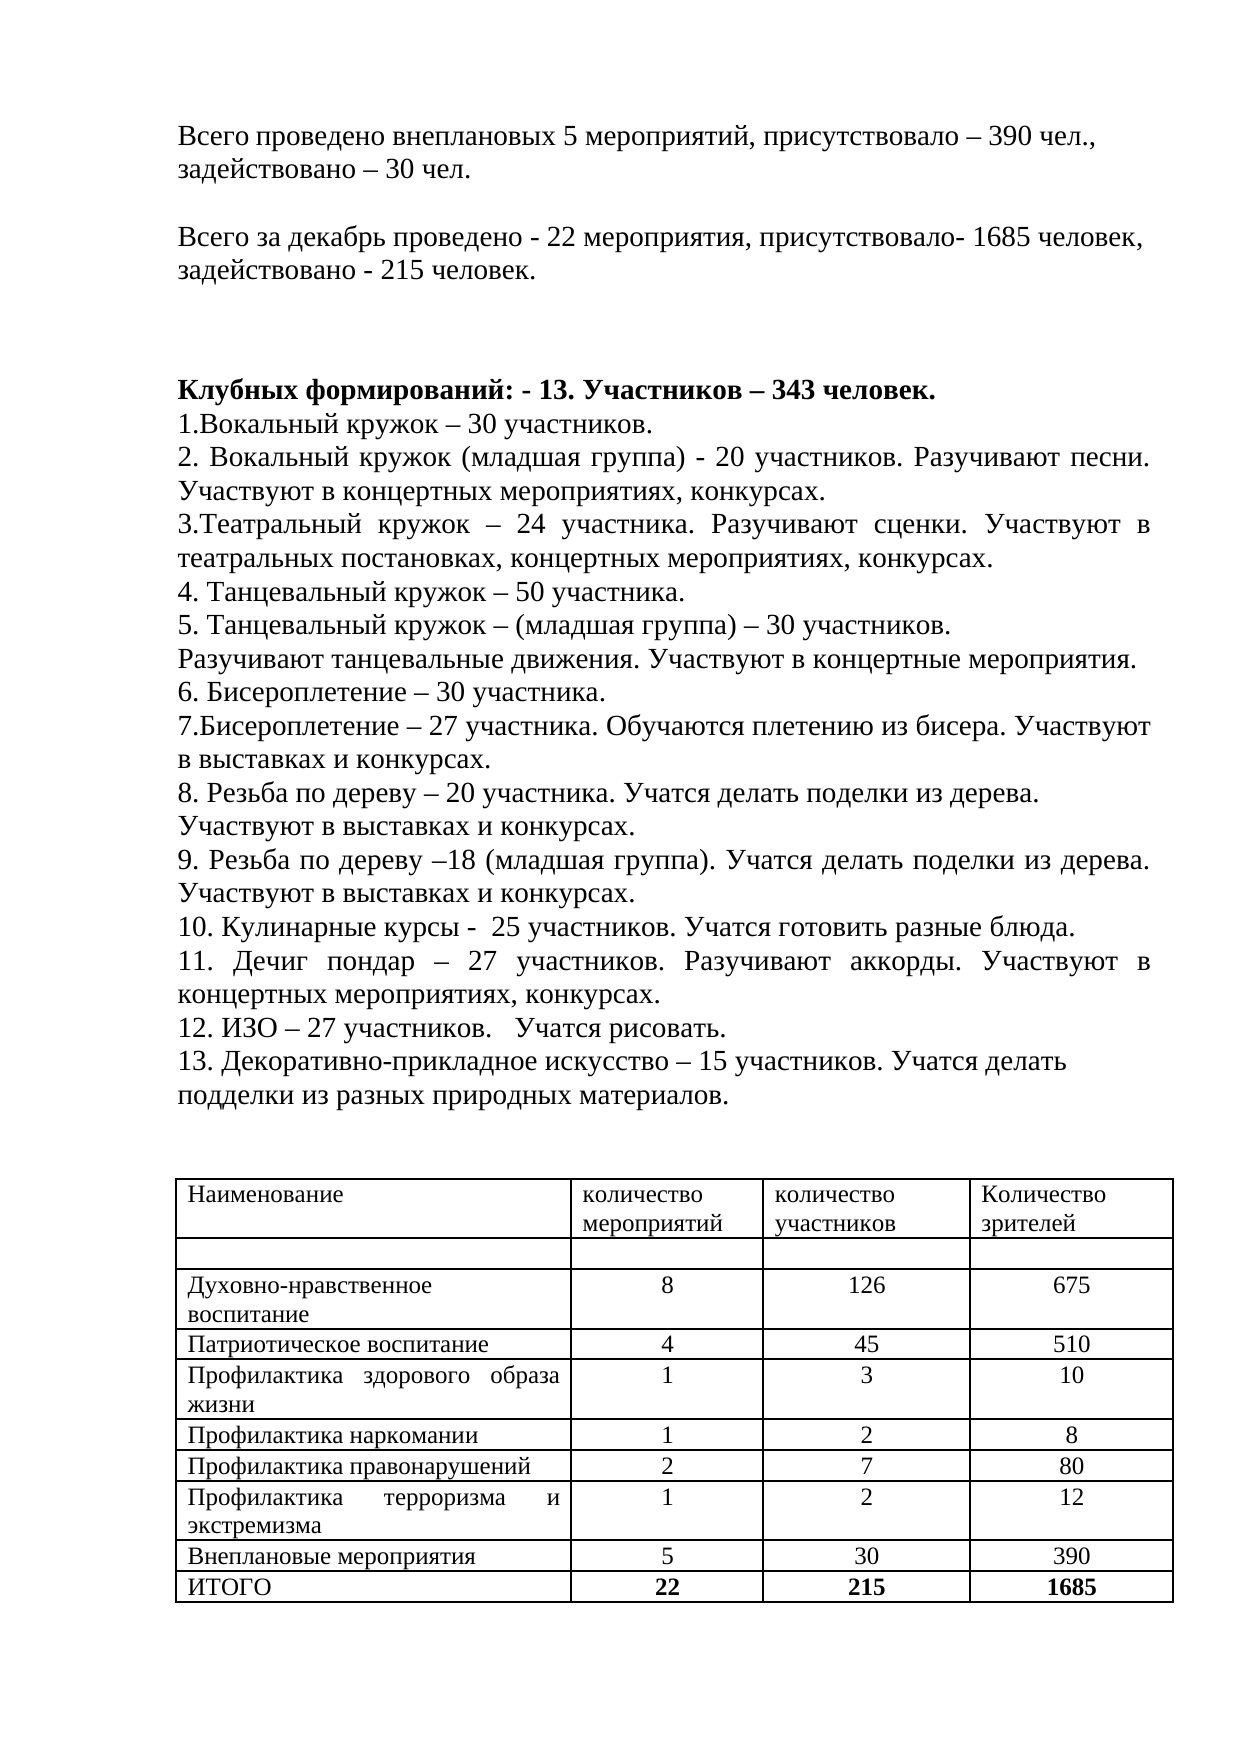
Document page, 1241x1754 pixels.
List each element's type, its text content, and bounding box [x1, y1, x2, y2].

table_cell [177, 1239, 570, 1268]
text Всего за декабрь проведено - 22 мероприятия, присутствовало- 1685 человек, задействовано - 215 человек. [177, 219, 1152, 286]
table_cell 3 [764, 1360, 969, 1418]
table_cell 1 [572, 1420, 762, 1449]
table_cell [572, 1239, 762, 1268]
text 2. Вокальный кружок (младшая группа) - 20 участников. Разучивают песни. Участвуют в концертных мероприятиях, конкурсах. [177, 439, 1152, 507]
table_cell 1 [572, 1360, 762, 1418]
text 7.Бисероплетение – 27 участника. Обучаются плетению из бисера. Участвуют в выставках и конкурсах. [177, 708, 1152, 775]
table_cell Профилактика терроризма и экстремизма [177, 1482, 570, 1539]
table_cell 215 [764, 1572, 969, 1601]
table_cell Профилактика правонарушений [177, 1451, 570, 1479]
table_cell [764, 1239, 969, 1268]
table_cell 4 [572, 1330, 762, 1358]
table_cell 2 [572, 1451, 762, 1479]
text 5. Танцевальный кружок – (младшая группа) – 30 участников. [177, 607, 1152, 641]
table_cell 1685 [971, 1572, 1172, 1601]
text 3.Театральный кружок – 24 участника. Разучивают сценки. Участвуют в театральных постановках, концертных мероприятиях, конкурсах. [177, 507, 1152, 574]
table_cell 10 [971, 1360, 1172, 1418]
table_cell Профилактика наркомании [177, 1420, 570, 1449]
table_cell 8 [572, 1270, 762, 1327]
table_cell Внеплановые мероприятия [177, 1541, 570, 1570]
table_cell 2 [764, 1420, 969, 1449]
table_cell 1 [572, 1482, 762, 1539]
text 12. ИЗО – 27 участников. Учатся рисовать. [177, 1010, 1152, 1043]
table_cell Патриотическое воспитание [177, 1330, 570, 1358]
text 10. Кулинарные курсы - 25 участников. Учатся готовить разные блюда. [177, 909, 1152, 943]
table_cell 5 [572, 1541, 762, 1570]
table_cell 2 [764, 1482, 969, 1539]
table_cell 7 [764, 1451, 969, 1479]
table_cell Профилактика здорового образа жизни [177, 1360, 570, 1418]
text 9. Резьба по дереву –18 (младшая группа). Учатся делать поделки из дерева. Участвуют в выставках и конкурсах. [177, 842, 1152, 909]
text Клубных формирований: - 13. Участников – 343 человек. [177, 372, 1152, 406]
text 11. Дечиг пондар – 27 участников. Разучивают аккорды. Участвуют в концертных мероприятиях, конкурсах. [177, 943, 1152, 1010]
text 6. Бисероплетение – 30 участника. [177, 674, 1152, 708]
table_cell 675 [971, 1270, 1172, 1327]
text 13. Декоративно-прикладное искусство – 15 участников. Учатся делать подделки из разных природных материалов. [177, 1043, 1152, 1110]
table_cell Духовно-нравственное ​воспитание​ [177, 1270, 570, 1327]
text 8. Резьба по дереву – 20 участника. Учатся делать поделки из дерева. Участвуют в выставках и конкурсах. [177, 775, 1152, 842]
table_cell 390 [971, 1541, 1172, 1570]
table_cell 12 [971, 1482, 1172, 1539]
text 4. Танцевальный кружок – 50 участника. [177, 574, 1152, 607]
text Всего проведено внеплановых 5 мероприятий, присутствовало – 390 чел., задействовано – 30 чел. [177, 118, 1152, 185]
table_header количество участников [764, 1180, 969, 1237]
table_header Наименование [177, 1180, 570, 1237]
text 1.Вокальный кружок – 30 участников. [177, 406, 1152, 439]
table_cell 510 [971, 1330, 1172, 1358]
table_cell 30 [764, 1541, 969, 1570]
table_header Количество зрителей [971, 1180, 1172, 1237]
table_cell 22 [572, 1572, 762, 1601]
text Разучивают танцевальные движения. Участвуют в концертные мероприятия. [177, 641, 1152, 674]
table_cell 8 [971, 1420, 1172, 1449]
table_header количество мероприятий [572, 1180, 762, 1237]
table_cell 126 [764, 1270, 969, 1327]
table_cell [971, 1239, 1172, 1268]
table_cell 80 [971, 1451, 1172, 1479]
table_cell 45 [764, 1330, 969, 1358]
table_cell ИТОГО [177, 1572, 570, 1601]
